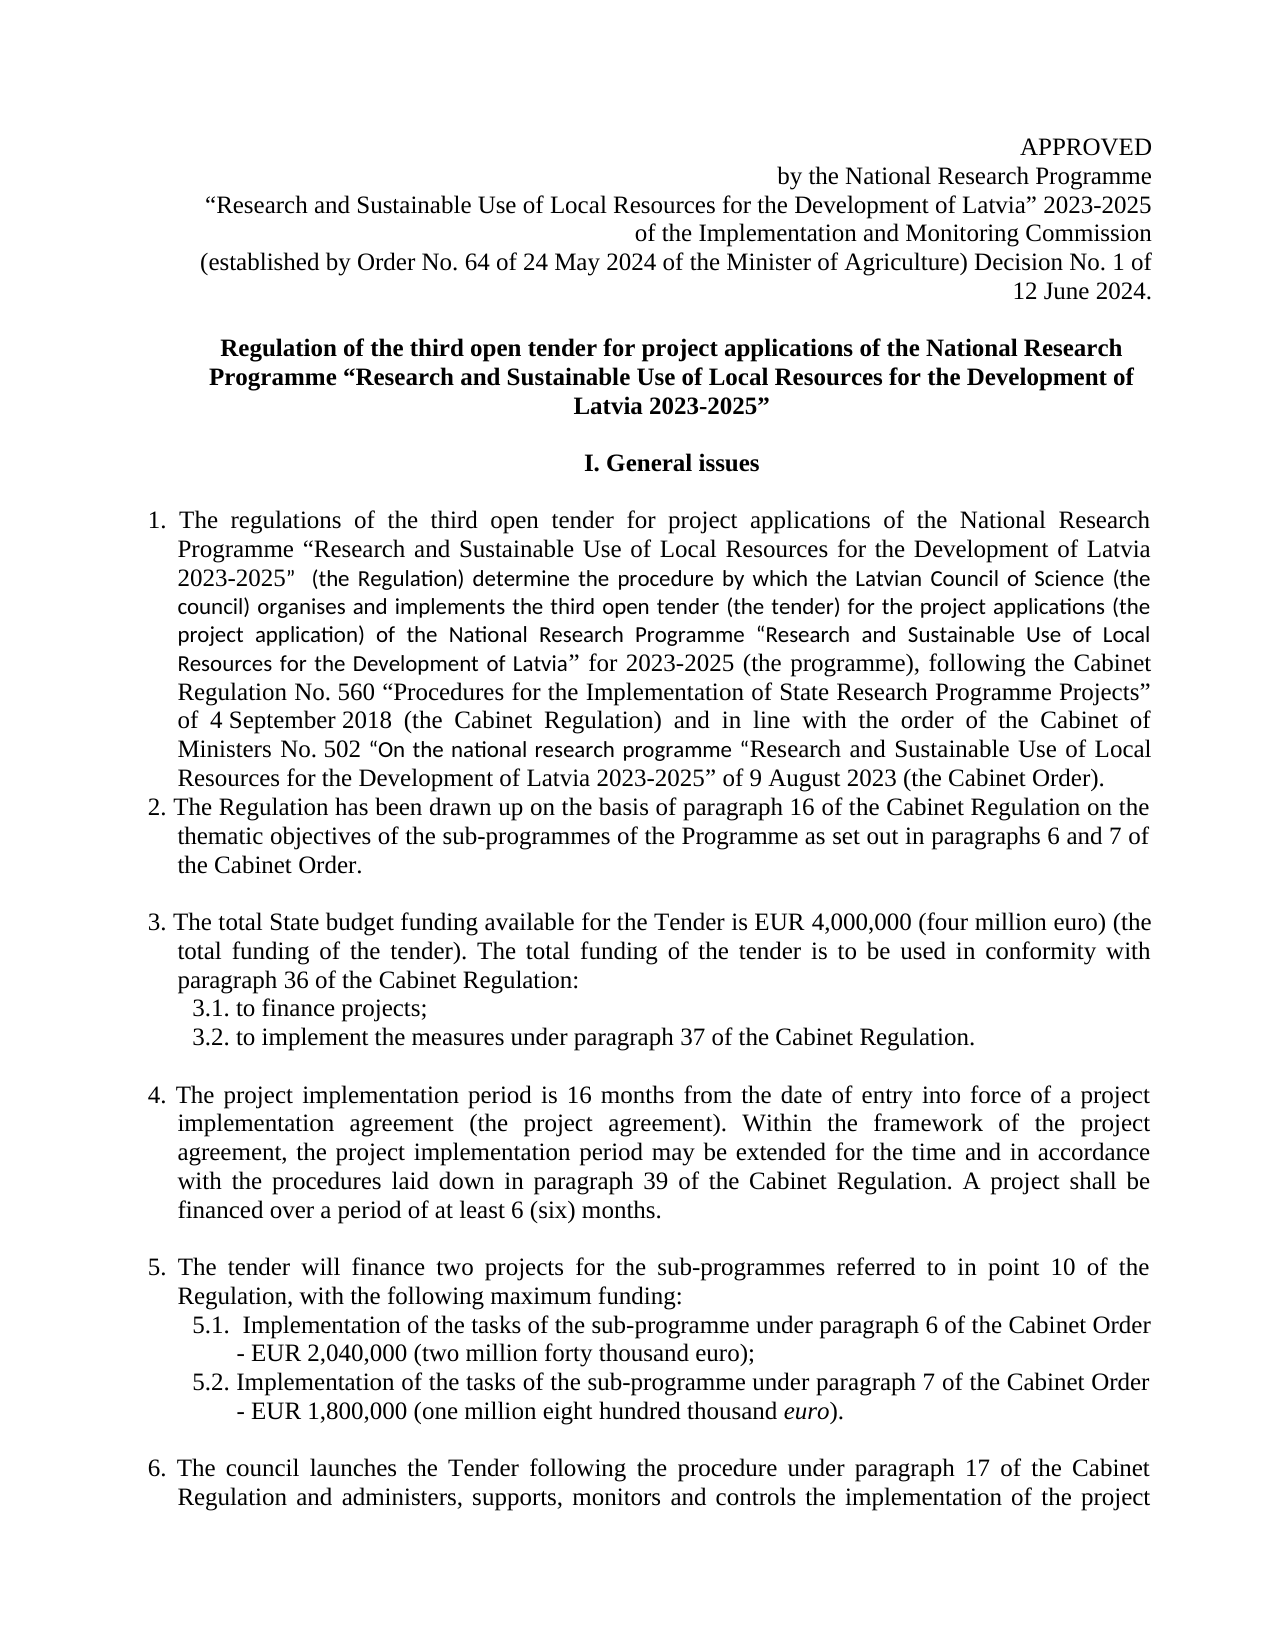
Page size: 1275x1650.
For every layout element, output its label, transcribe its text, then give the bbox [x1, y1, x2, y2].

text 5.2. Implementation of the tasks of the sub-programme under paragraph 7 of the Cabinet Order - EUR 1,800,000 (one million eight hundred thousand euro). [192, 1367, 1152, 1425]
text 1. The regulations of the third open tender for project applications of the National Research Programme “Research and Sustainable Use of Local Resources for the Development of Latvia 2023-2025” (the Regulation) determine the procedure by which the Latvian Council of Science (the council) organises and implements the third open tender (the tender) for the project applications (the project application) of the National Research Programme “Research and Sustainable Use of Local Resources for the Development of Latvia” for 2023-2025 (the programme), following the Cabinet Regulation No. 560 “Procedures for the Implementation of State Research Programme Projects” of 4 September 2018 (the Cabinet Regulation) and in line with the order of the Cabinet of Ministers No. 502 “On the national research programme “Research and Sustainable Use of Local Resources for the Development of Latvia 2023-2025” of 9 August 2023 (the Cabinet Order). [148, 505, 1152, 792]
text 3.1. to finance projects; [148, 993, 1152, 1022]
text Regulation of the third open tender for project applications of the National Research Programme “Research and Sustainable Use of Local Resources for the Development of Latvia 2023-2025” [191, 333, 1152, 420]
text 2. The Regulation has been drawn up on the basis of paragraph 16 of the Cabinet Regulation on the thematic objectives of the sub-programmes of the Programme as set out in paragraphs 6 and 7 of the Cabinet Order. [148, 792, 1152, 878]
text 5. The tender will finance two projects for the sub-programmes referred to in point 10 of the Regulation, with the following maximum funding: [148, 1252, 1152, 1310]
text APPROVED [148, 132, 1152, 161]
text 5.1. Implementation of the tasks of the sub-programme under paragraph 6 of the Cabinet Order - EUR 2,040,000 (two million forty thousand euro); [192, 1310, 1152, 1367]
text I. General issues [191, 448, 1152, 476]
text “Research and Sustainable Use of Local Resources for the Development of Latvia” 2023-2025 [191, 190, 1152, 218]
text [148, 1453, 1152, 1511]
text by the National Research Programme [191, 161, 1152, 190]
text (established by Order No. 64 of 24 May 2024 of the Minister of Agriculture) Decision No. 1 of 12 June 2024. [191, 247, 1152, 305]
text 3. The total State budget funding available for the Tender is EUR 4,000,000 (four million euro) (the total funding of the tender). The total funding of the tender is to be used in conformity with paragraph 36 of the Cabinet Regulation: [148, 907, 1152, 993]
text 4. The project implementation period is 16 months from the date of entry into force of a project implementation agreement (the project agreement). Within the framework of the project agreement, the project implementation period may be extended for the time and in accordance with the procedures laid down in paragraph 39 of the Cabinet Regulation. A project shall be financed over a period of at least 6 (six) months. [148, 1080, 1152, 1223]
text 3.2. to implement the measures under paragraph 37 of the Cabinet Regulation. [148, 1022, 1152, 1051]
text of the Implementation and Monitoring Commission [191, 218, 1152, 247]
